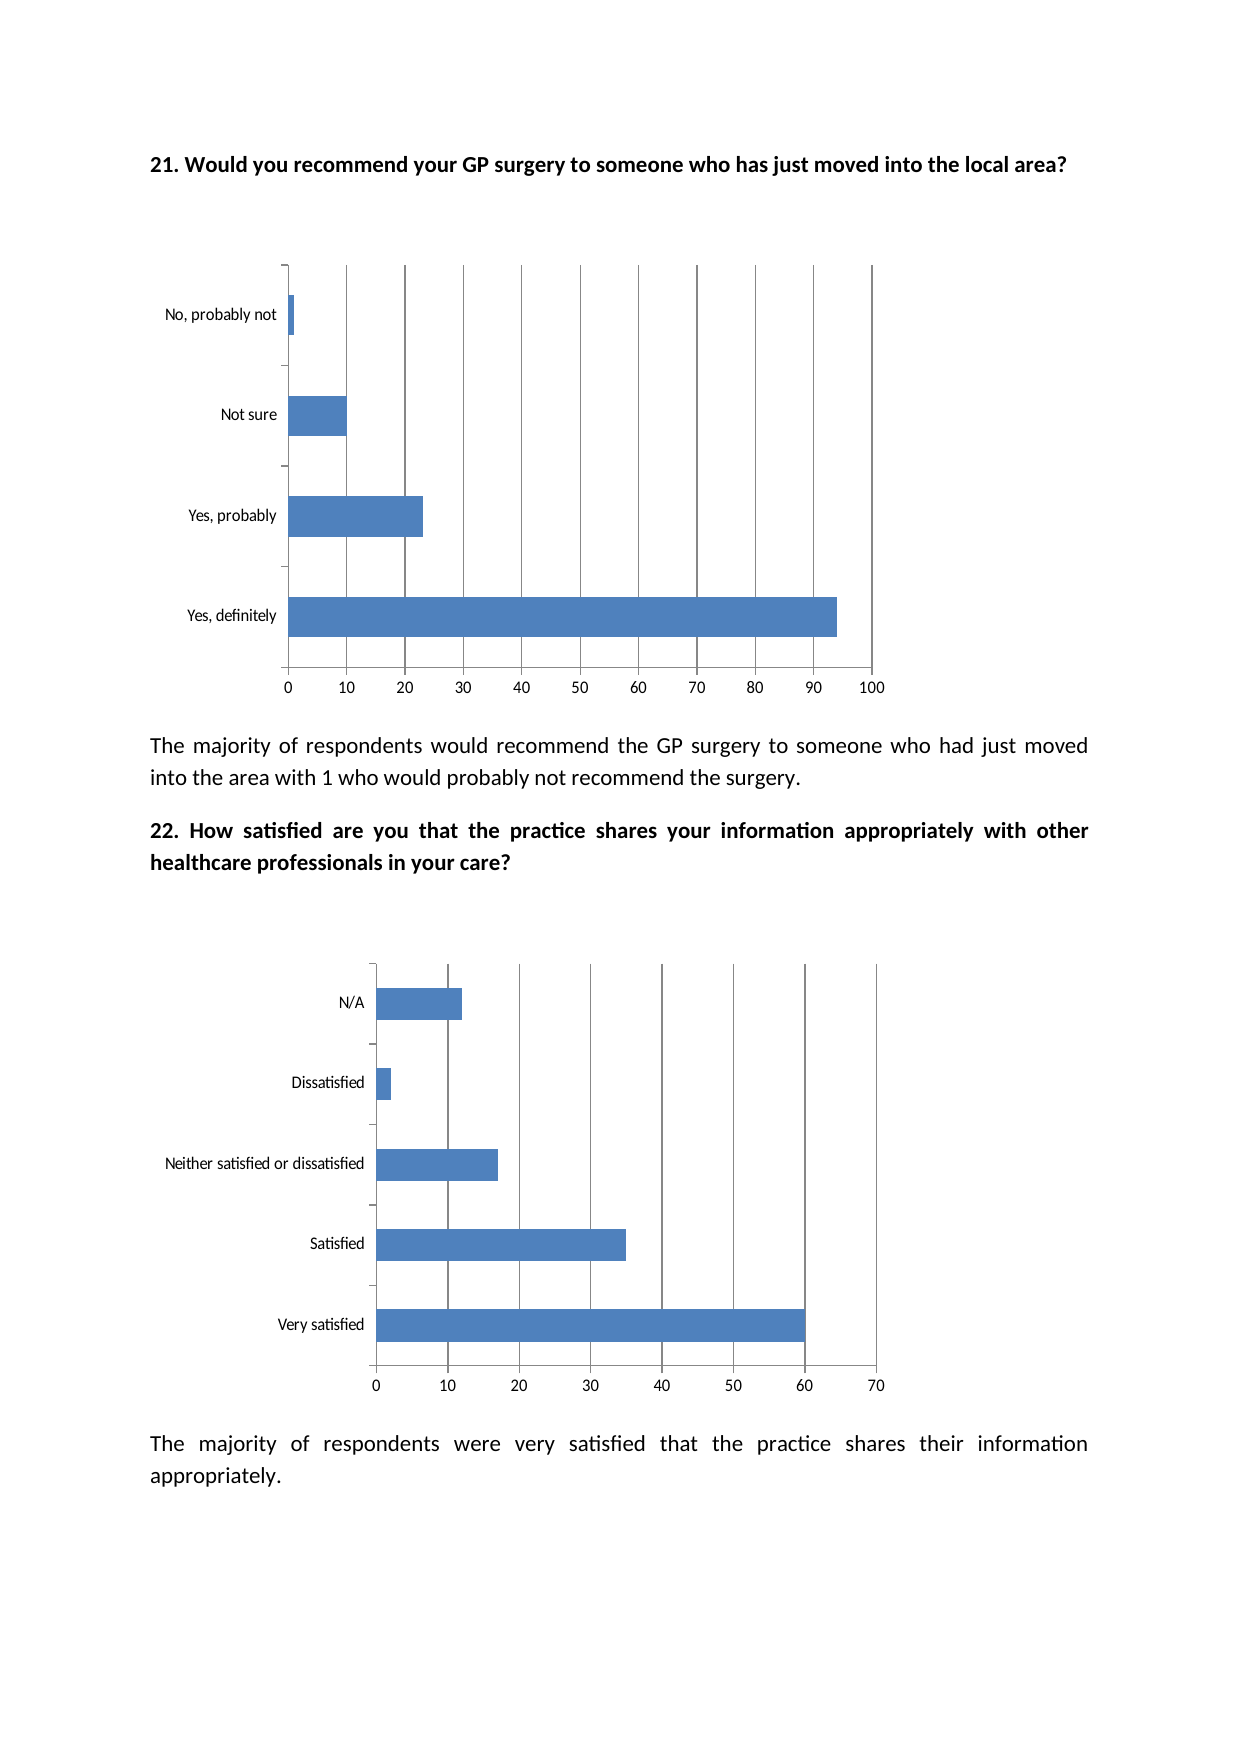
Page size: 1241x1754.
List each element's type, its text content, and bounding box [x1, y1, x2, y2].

text The majority of respondents would recommend the GP surgery to someone who had just moved into the area with 1 who would probably not recommend the surgery. [150, 731, 1090, 791]
text 21. Would you recommend your GP surgery to someone who has just moved into the local area? [150, 150, 1090, 178]
text The majority of respondents were very satisfied that the practice shares their information appropriately. [150, 1429, 1090, 1490]
text 22. How satisfied are you that the practice shares your information appropriately with other healthcare professionals in your care? [150, 816, 1090, 876]
